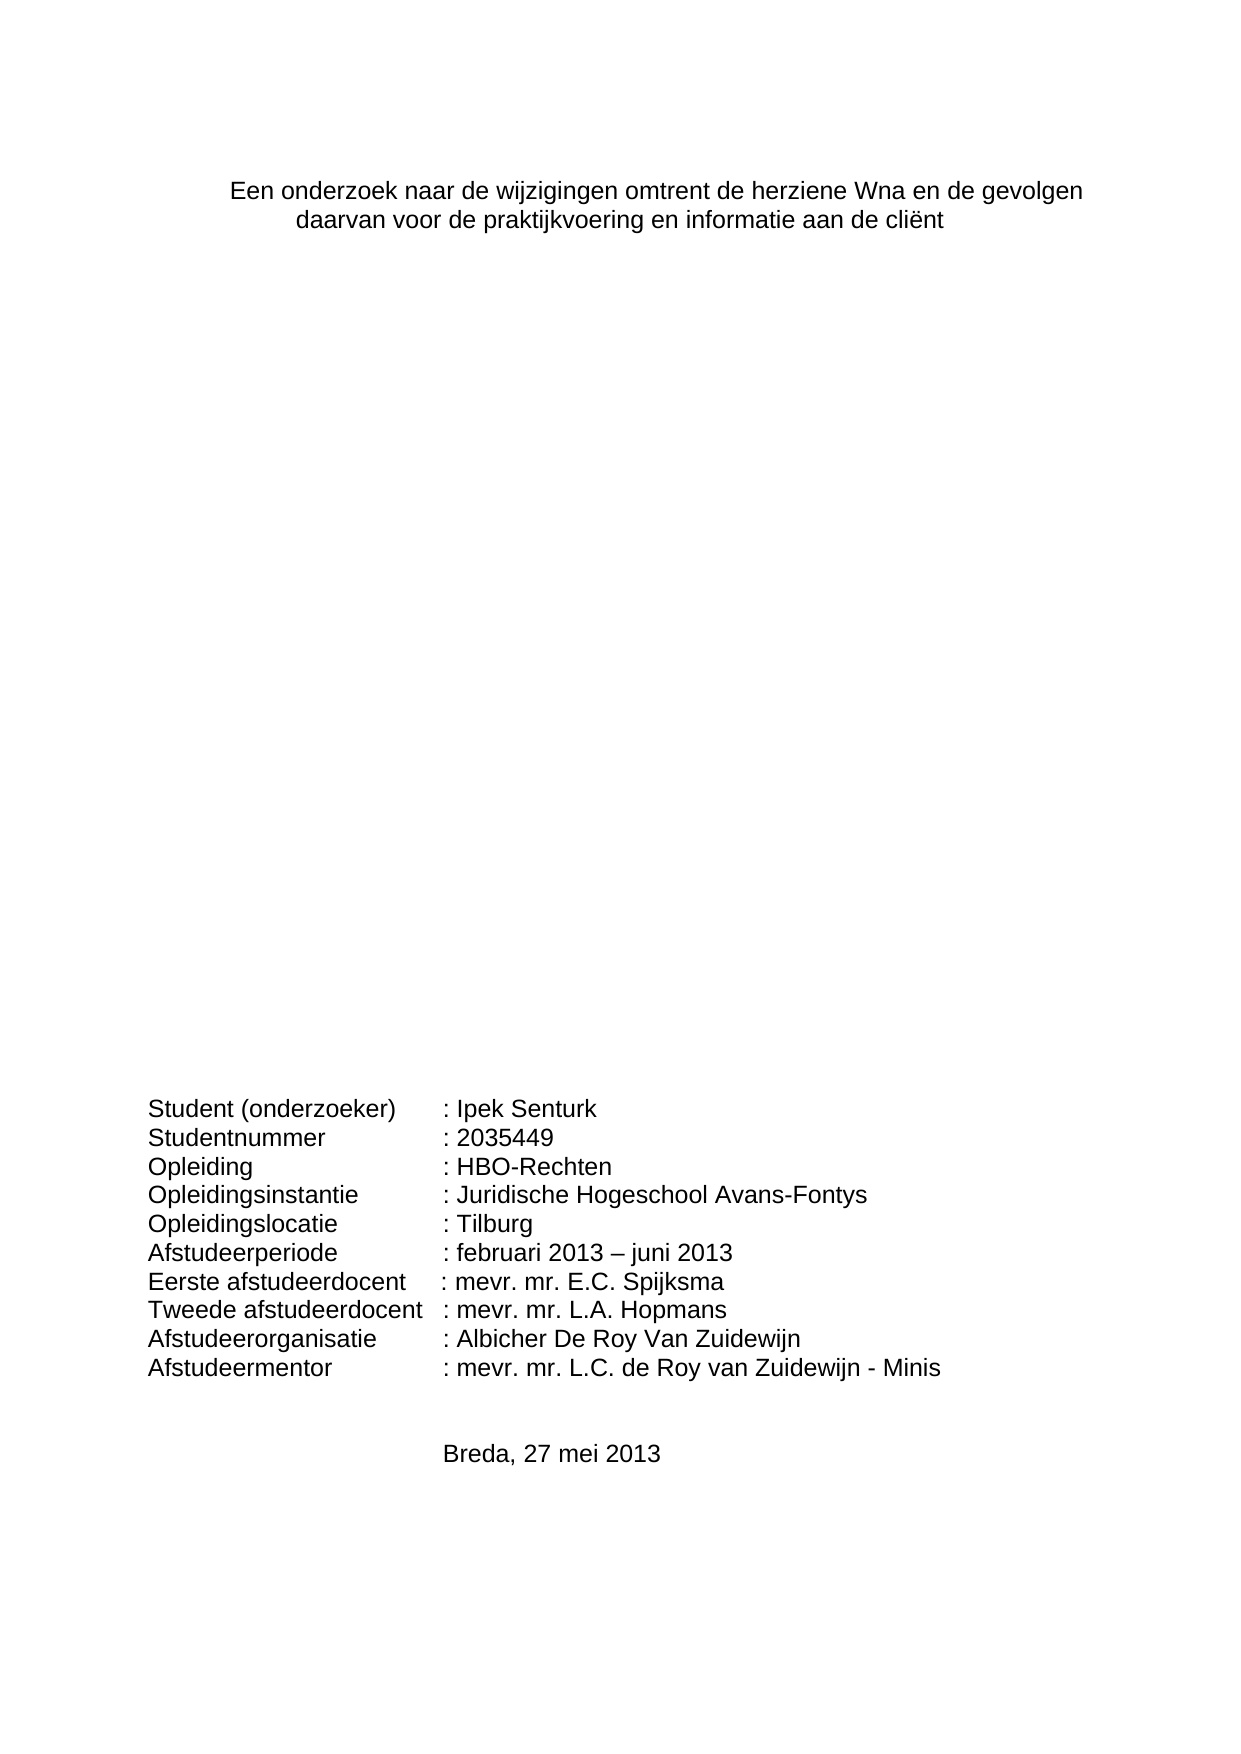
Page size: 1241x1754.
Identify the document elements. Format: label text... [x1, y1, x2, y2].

text Eerste afstudeerdocent : mevr. mr. E.C. Spijksma [148, 1266, 1093, 1295]
text Opleidingslocatie : Tilburg [148, 1209, 1093, 1238]
text Opleidingsinstantie : Juridische Hogeschool Avans-Fontys [148, 1180, 1093, 1209]
text Opleiding : HBO-Rechten [148, 1151, 1093, 1180]
text Studentnummer : 2035449 [148, 1123, 1093, 1151]
text Afstudeerperiode : februari 2013 – juni 2013 [148, 1238, 1093, 1266]
text Afstudeermentor : mevr. mr. L.C. de Roy van Zuidewijn - Minis [148, 1353, 1093, 1381]
text Afstudeerorganisatie : Albicher De Roy Van Zuidewijn [148, 1324, 1093, 1353]
text Student (onderzoeker) : Ipek Senturk [148, 1094, 1093, 1123]
text Een onderzoek naar de wijzigingen omtrent de herziene Wna en de gevolgen daarvan voor de praktijkvoering en informatie aan de cliënt [148, 176, 1093, 234]
text Tweede afstudeerdocent : mevr. mr. L.A. Hopmans [148, 1295, 1093, 1324]
text Breda, 27 mei 2013 [369, 1439, 1093, 1468]
